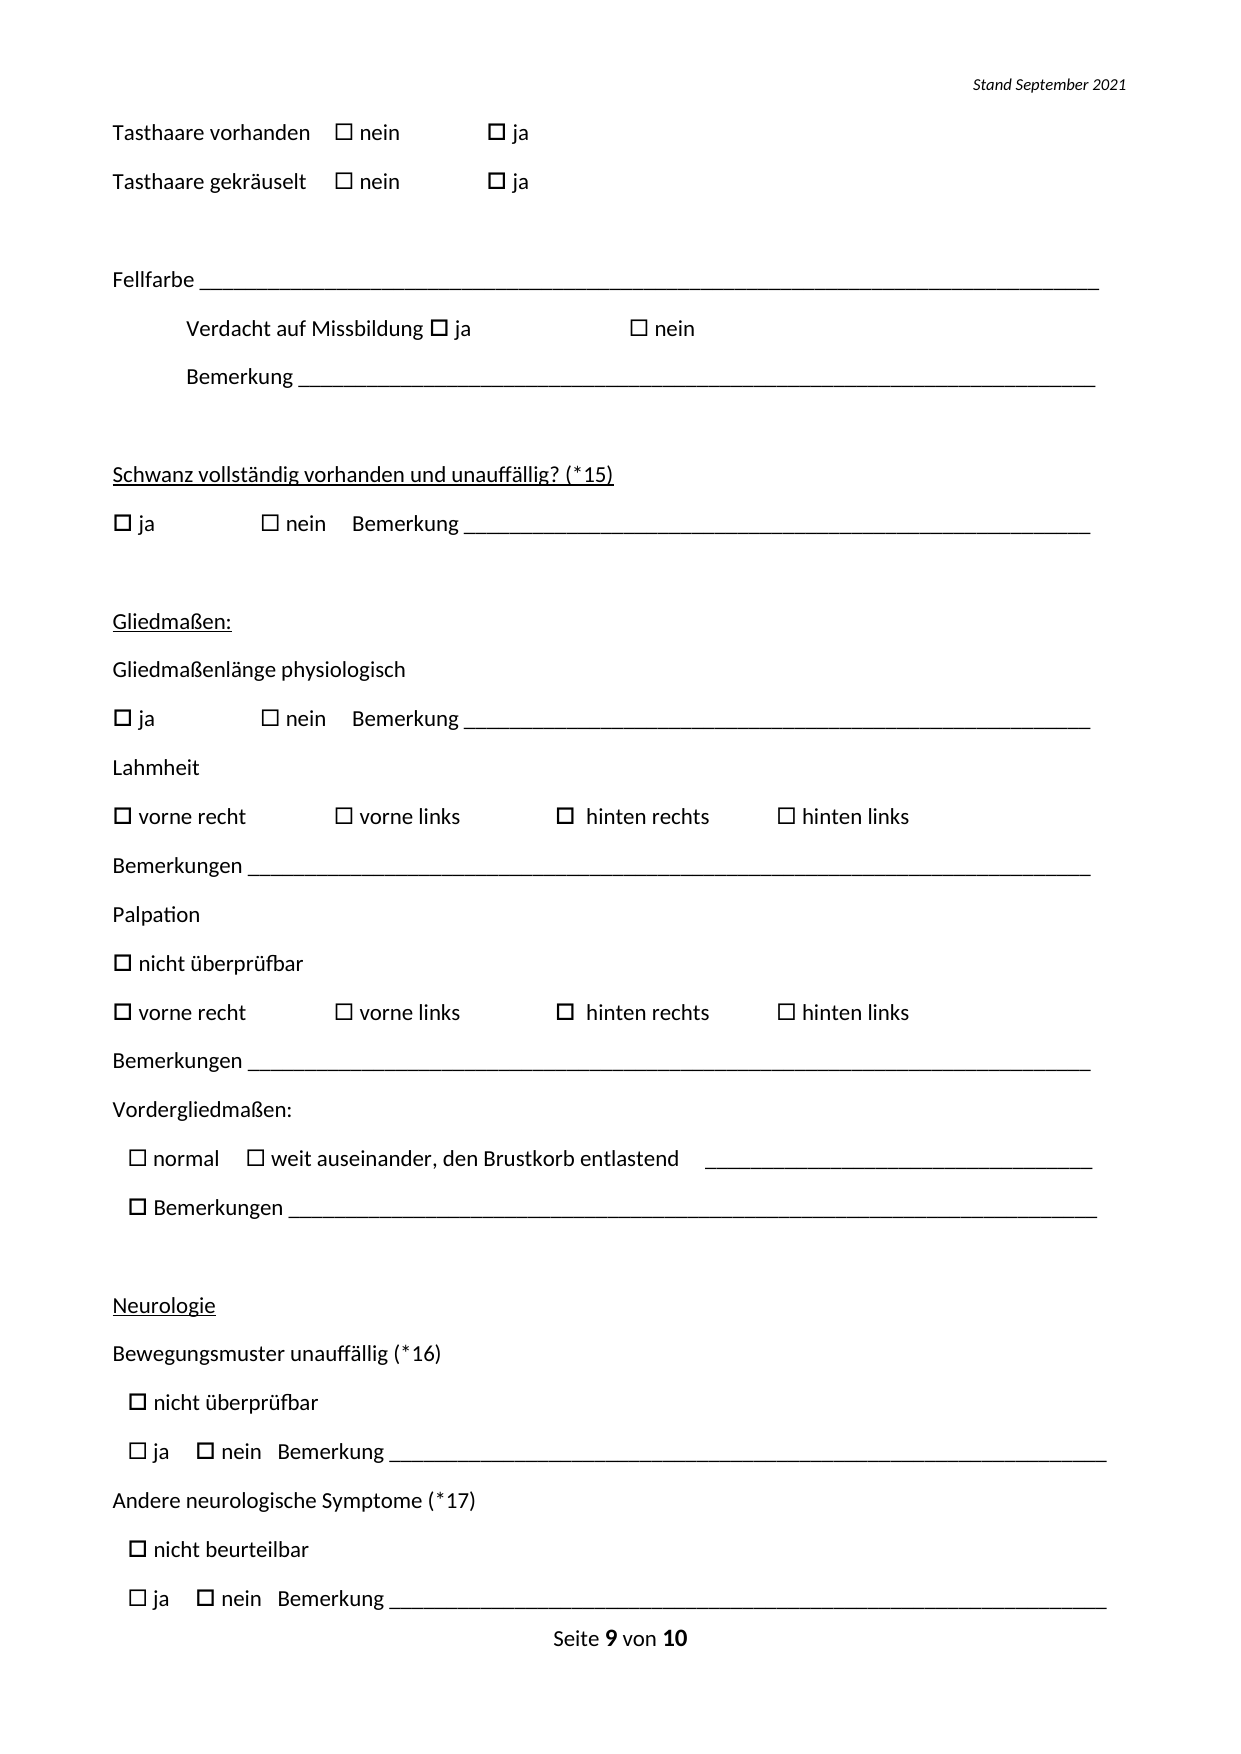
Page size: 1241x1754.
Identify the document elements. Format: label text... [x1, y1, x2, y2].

text normal weit auseinander, den Brustkorb entlastend __________________________________ [127, 1144, 1128, 1172]
text Palpation [112, 900, 1128, 928]
text Schwanz vollständig vorhanden und unauffällig? (*15) [112, 460, 1128, 488]
text ja nein Bemerkung _______________________________________________________________ [127, 1584, 1128, 1612]
text Neurologie [112, 1291, 1128, 1319]
text nicht überprüfbar [127, 1388, 1128, 1416]
text ja nein Bemerkung _______________________________________________________ [112, 704, 1128, 732]
text Gliedmaßenlänge physiologisch [112, 656, 1128, 684]
text Andere neurologische Symptome (*17) [112, 1486, 1128, 1514]
text Bemerkungen __________________________________________________________________________ [112, 1046, 1128, 1074]
text Lahmheit [112, 753, 1128, 781]
text Verdacht auf Missbildung ja nein [112, 314, 1128, 342]
text Tasthaare gekräuselt nein ja [112, 167, 1128, 195]
text Bewegungsmuster unauffällig (*16) [112, 1339, 1128, 1368]
text Fellfarbe _______________________________________________________________________________ [112, 265, 1128, 293]
text nicht überprüfbar [112, 949, 1128, 977]
text vorne recht vorne links hinten rechts hinten links [112, 802, 1128, 830]
text Tasthaare vorhanden nein ja [112, 118, 1128, 146]
text Bemerkungen __________________________________________________________________________ [112, 851, 1128, 879]
text ja nein Bemerkung _______________________________________________________________ [127, 1437, 1128, 1465]
text Bemerkung ______________________________________________________________________ [112, 362, 1128, 391]
text Gliedmaßen: [112, 607, 1128, 635]
text ja nein Bemerkung _______________________________________________________ [112, 509, 1128, 537]
text vorne recht vorne links hinten rechts hinten links [112, 998, 1128, 1026]
text Bemerkungen _______________________________________________________________________ [127, 1193, 1128, 1221]
text nicht beurteilbar [127, 1535, 1128, 1563]
text Vordergliedmaßen: [112, 1095, 1128, 1123]
